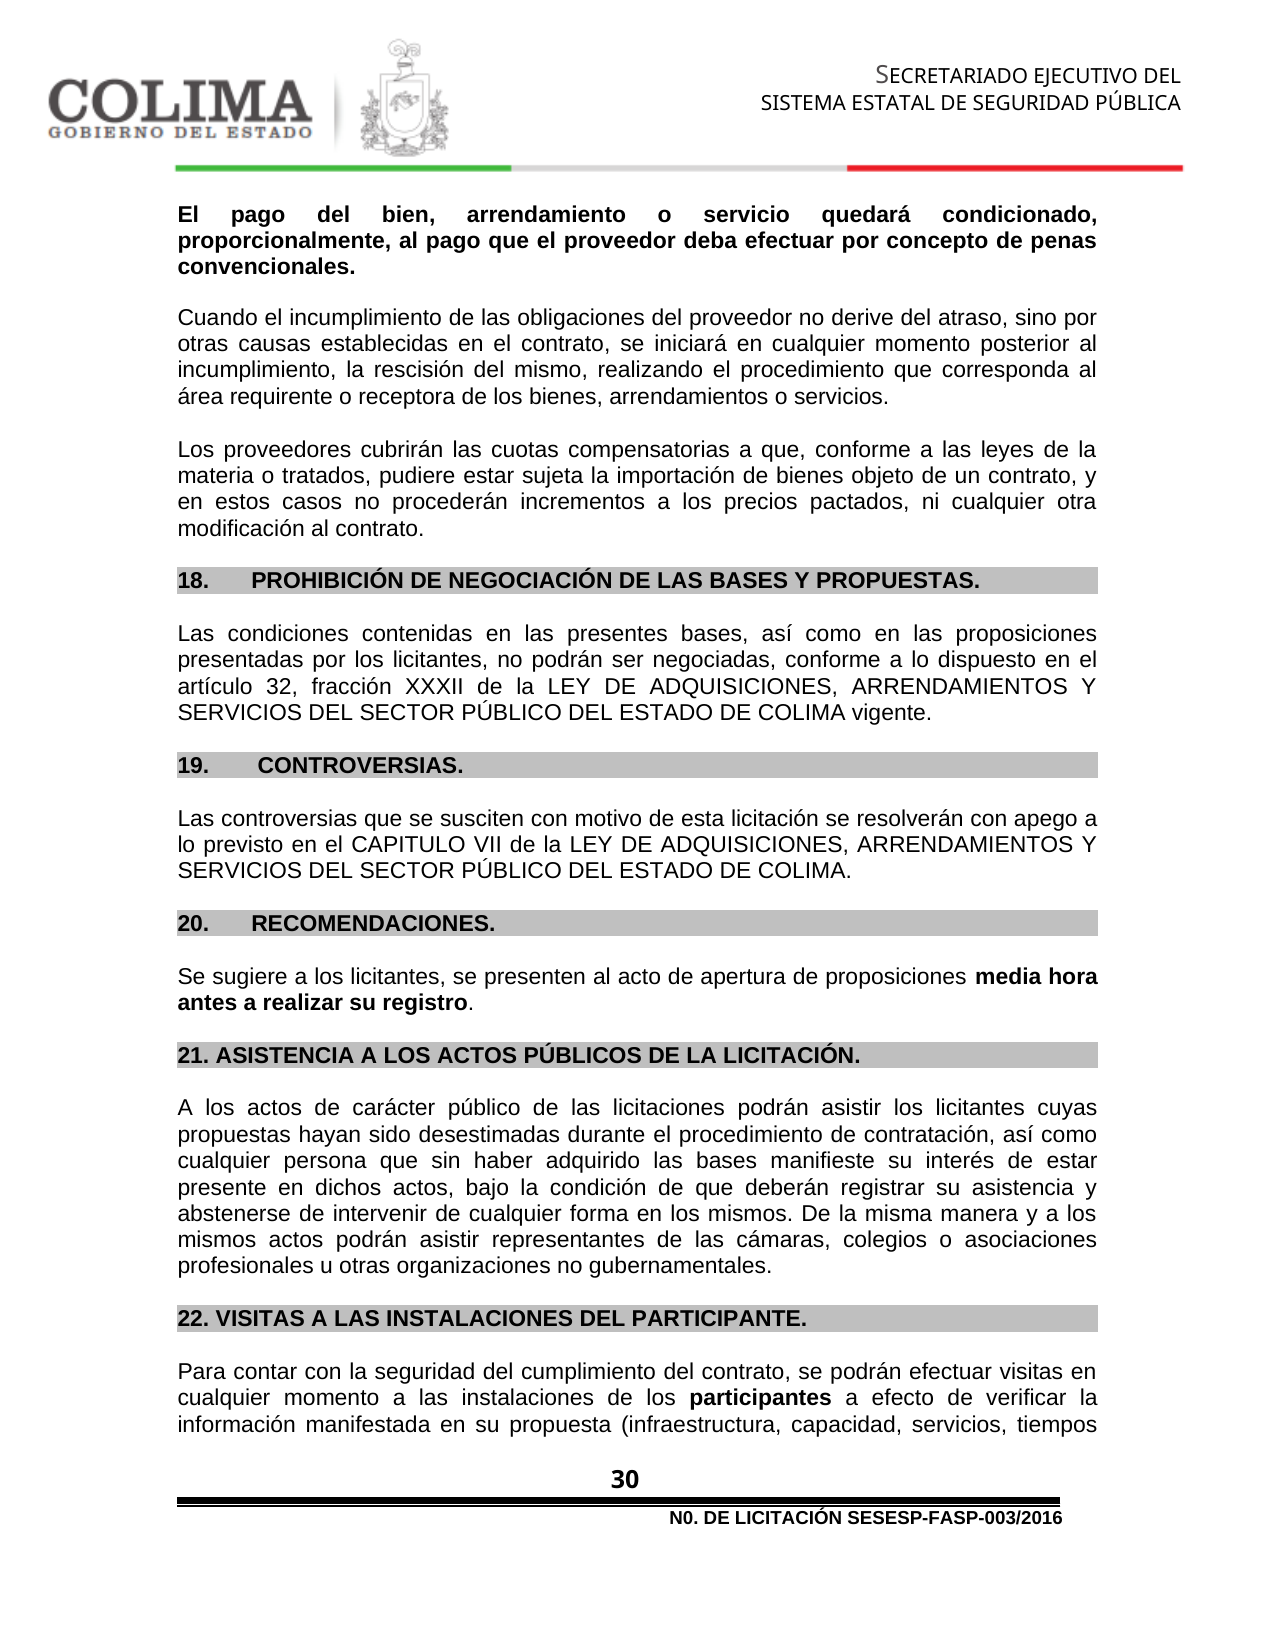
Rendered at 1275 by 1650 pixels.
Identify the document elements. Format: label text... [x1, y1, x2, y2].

text Se sugiere a los licitantes, se presenten al acto de apertura de proposiciones media hora antes a realizar su registro. [177, 963, 1098, 1015]
text 20. RECOMENDACIONES. [177, 910, 1098, 936]
text 22. VISITAS A LAS INSTALACIONES DEL PARTICIPANTE. [177, 1305, 1098, 1332]
text Las controversias que se susciten con motivo de esta licitación se resolverán con apego a lo previsto en el CAPITULO VII de la LEY DE ADQUISICIONES, ARRENDAMIENTOS Y SERVICIOS DEL SECTOR PÚBLICO DEL ESTADO DE COLIMA. [177, 804, 1098, 883]
picture [36, 36, 1189, 180]
text A los actos de carácter público de las licitaciones podrán asistir los licitantes cuyas propuestas hayan sido desestimadas durante el procedimiento de contratación, así como cualquier persona que sin haber adquirido las bases manifieste su interés de estar presente en dichos actos, bajo la condición de que deberán registrar su asistencia y abstenerse de intervenir de cualquier forma en los mismos. De la misma manera y a los mismos actos podrán asistir representantes de las cámaras, colegios o asociaciones profesionales u otras organizaciones no gubernamentales. [177, 1094, 1098, 1279]
text Cuando el incumplimiento de las obligaciones del proveedor no derive del atraso, sino por otras causas establecidas en el contrato, se iniciará en cualquier momento posterior al incumplimiento, la rescisión del mismo, realizando el procedimiento que corresponda al área requirente o receptora de los bienes, arrendamientos o servicios. [177, 304, 1098, 409]
text 18. PROHIBICIÓN DE NEGOCIACIÓN DE LAS BASES Y PROPUESTAS. [177, 567, 1098, 594]
text Las condiciones contenidas en las presentes bases, así como en las proposiciones presentadas por los licitantes, no podrán ser negociadas, conforme a lo dispuesto en el artículo 32, fracción XXXII de la LEY DE ADQUISICIONES, ARRENDAMIENTOS Y SERVICIOS DEL SECTOR PÚBLICO DEL ESTADO DE COLIMA vigente. [177, 620, 1098, 725]
text 21. ASISTENCIA A LOS ACTOS PÚBLICOS DE LA LICITACIÓN. [177, 1042, 1098, 1068]
text Los proveedores cubrirán las cuotas compensatorias a que, conforme a las leyes de la materia o tratados, pudiere estar sujeta la importación de bienes objeto de un contrato, y en estos casos no procederán incrementos a los precios pactados, ni cualquier otra modificación al contrato. [177, 436, 1098, 541]
text 19. CONTROVERSIAS. [177, 752, 1098, 778]
text El pago del bien, arrendamiento o servicio quedará condicionado, proporcionalmente, al pago que el proveedor deba efectuar por concepto de penas convencionales. [177, 201, 1098, 280]
